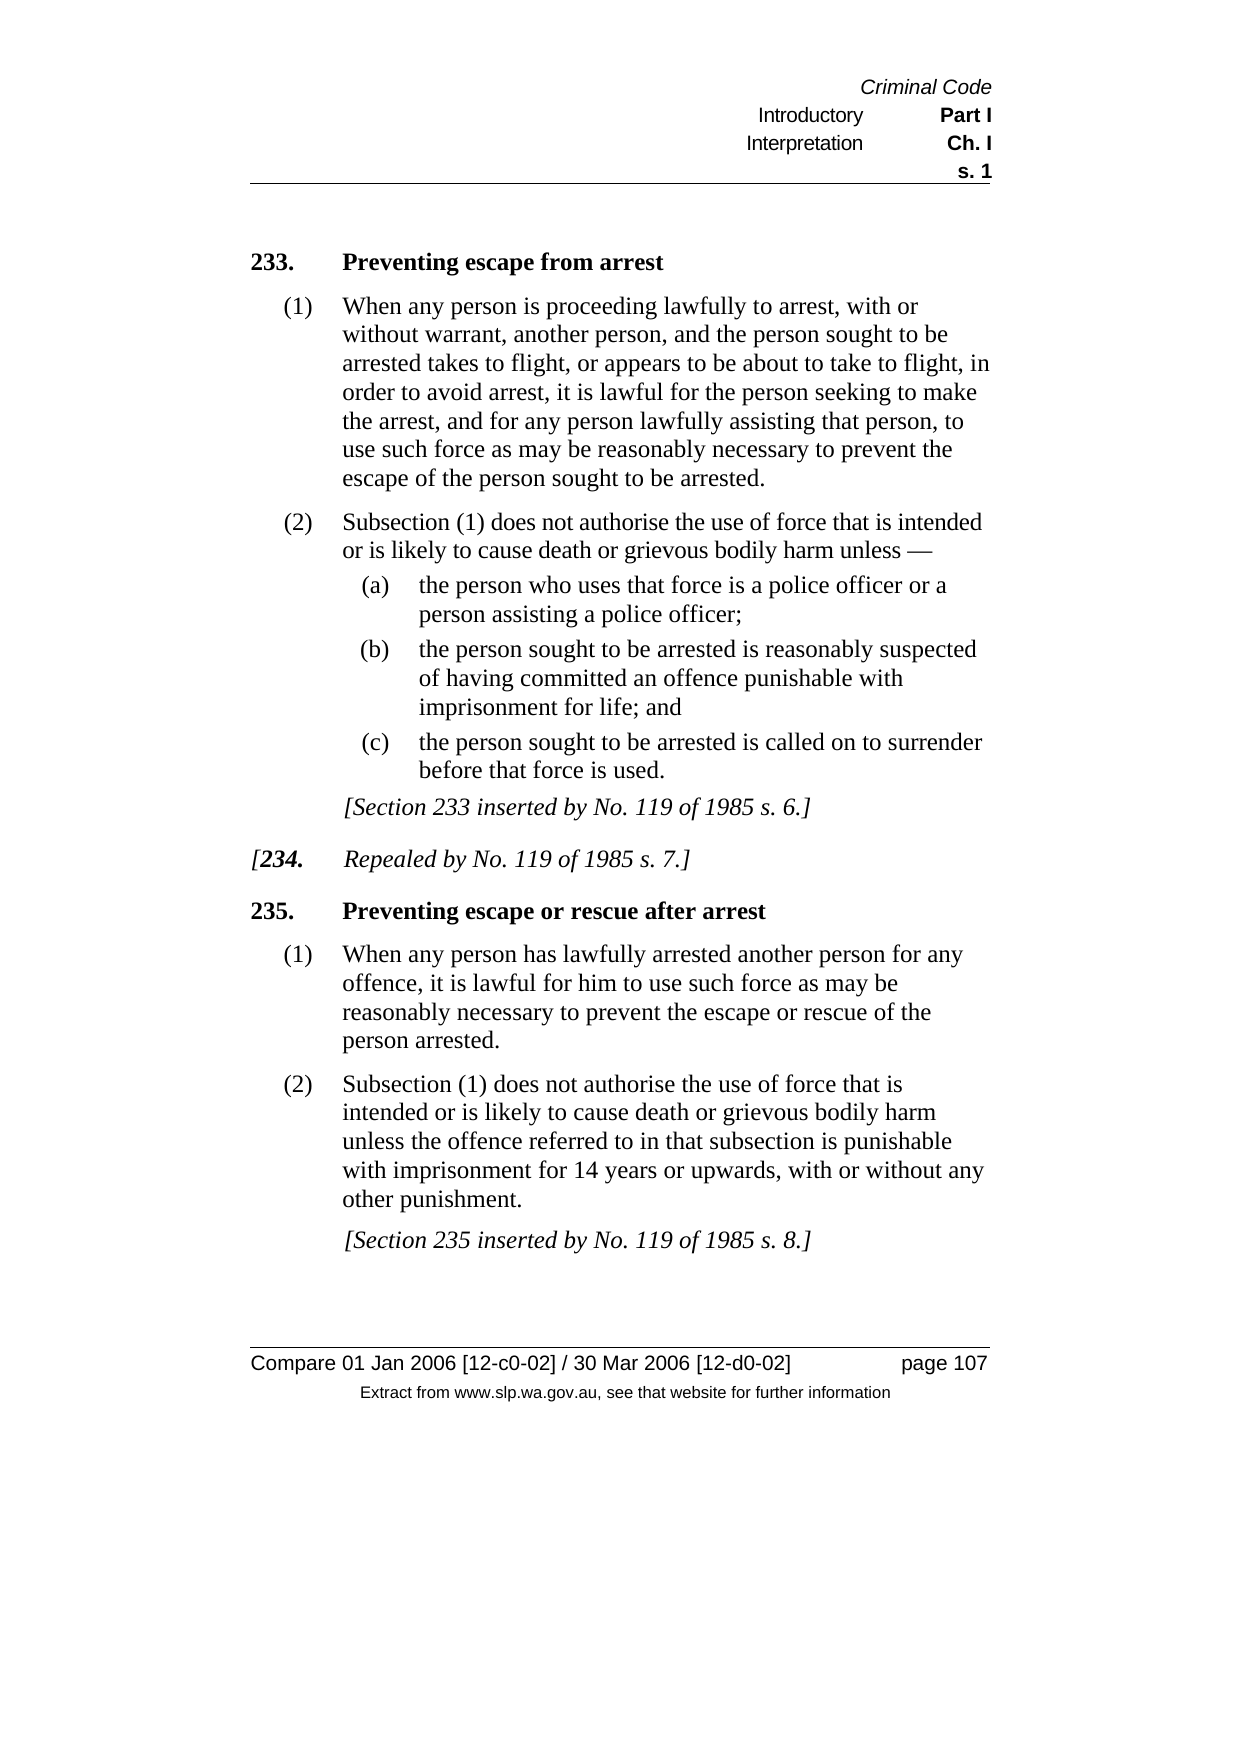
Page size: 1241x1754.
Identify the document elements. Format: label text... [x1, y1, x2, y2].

subtitle 235. Preventing escape or rescue after arrest [250, 896, 990, 924]
text [Section 235 inserted by No. 119 of 1985 s. 8.] [250, 1225, 990, 1254]
text (1) When any person is proceeding lawfully to arrest, with or without warrant, another person, and the person sought to be arrested takes to flight, or appears to be about to take to flight, in order to avoid arrest, it is lawful for the person seeking to make the arrest, and for any person lawfully assisting that person, to use such force as may be reasonably necessary to prevent the escape of the person sought to be arrested. [250, 291, 990, 492]
text (c) the person sought to be arrested is called on to surrender before that force is used. [250, 727, 990, 784]
text [Section 233 inserted by No. 119 of 1985 s. 6.] [250, 792, 990, 821]
text (1) When any person has lawfully arrested another person for any offence, it is lawful for him to use such force as may be reasonably necessary to prevent the escape or rescue of the person arrested. [250, 939, 990, 1054]
text (a) the person who uses that force is a police officer or a person assisting a police officer; [250, 570, 990, 628]
text (b) the person sought to be arrested is reasonably suspected of having committed an offence punishable with imprisonment for life; and [250, 634, 990, 720]
subtitle 233. Preventing escape from arrest [250, 247, 990, 276]
text [234. Repealed by No. 119 of 1985 s. 7.] [250, 844, 990, 873]
text (2) Subsection (1) does not authorise the use of force that is intended or is likely to cause death or grievous bodily harm unless — [250, 507, 990, 564]
text (2) Subsection (1) does not authorise the use of force that is intended or is likely to cause death or grievous bodily harm unless the offence referred to in that subsection is punishable with imprisonment for 14 years or upwards, with or without any other punishment. [250, 1069, 990, 1212]
